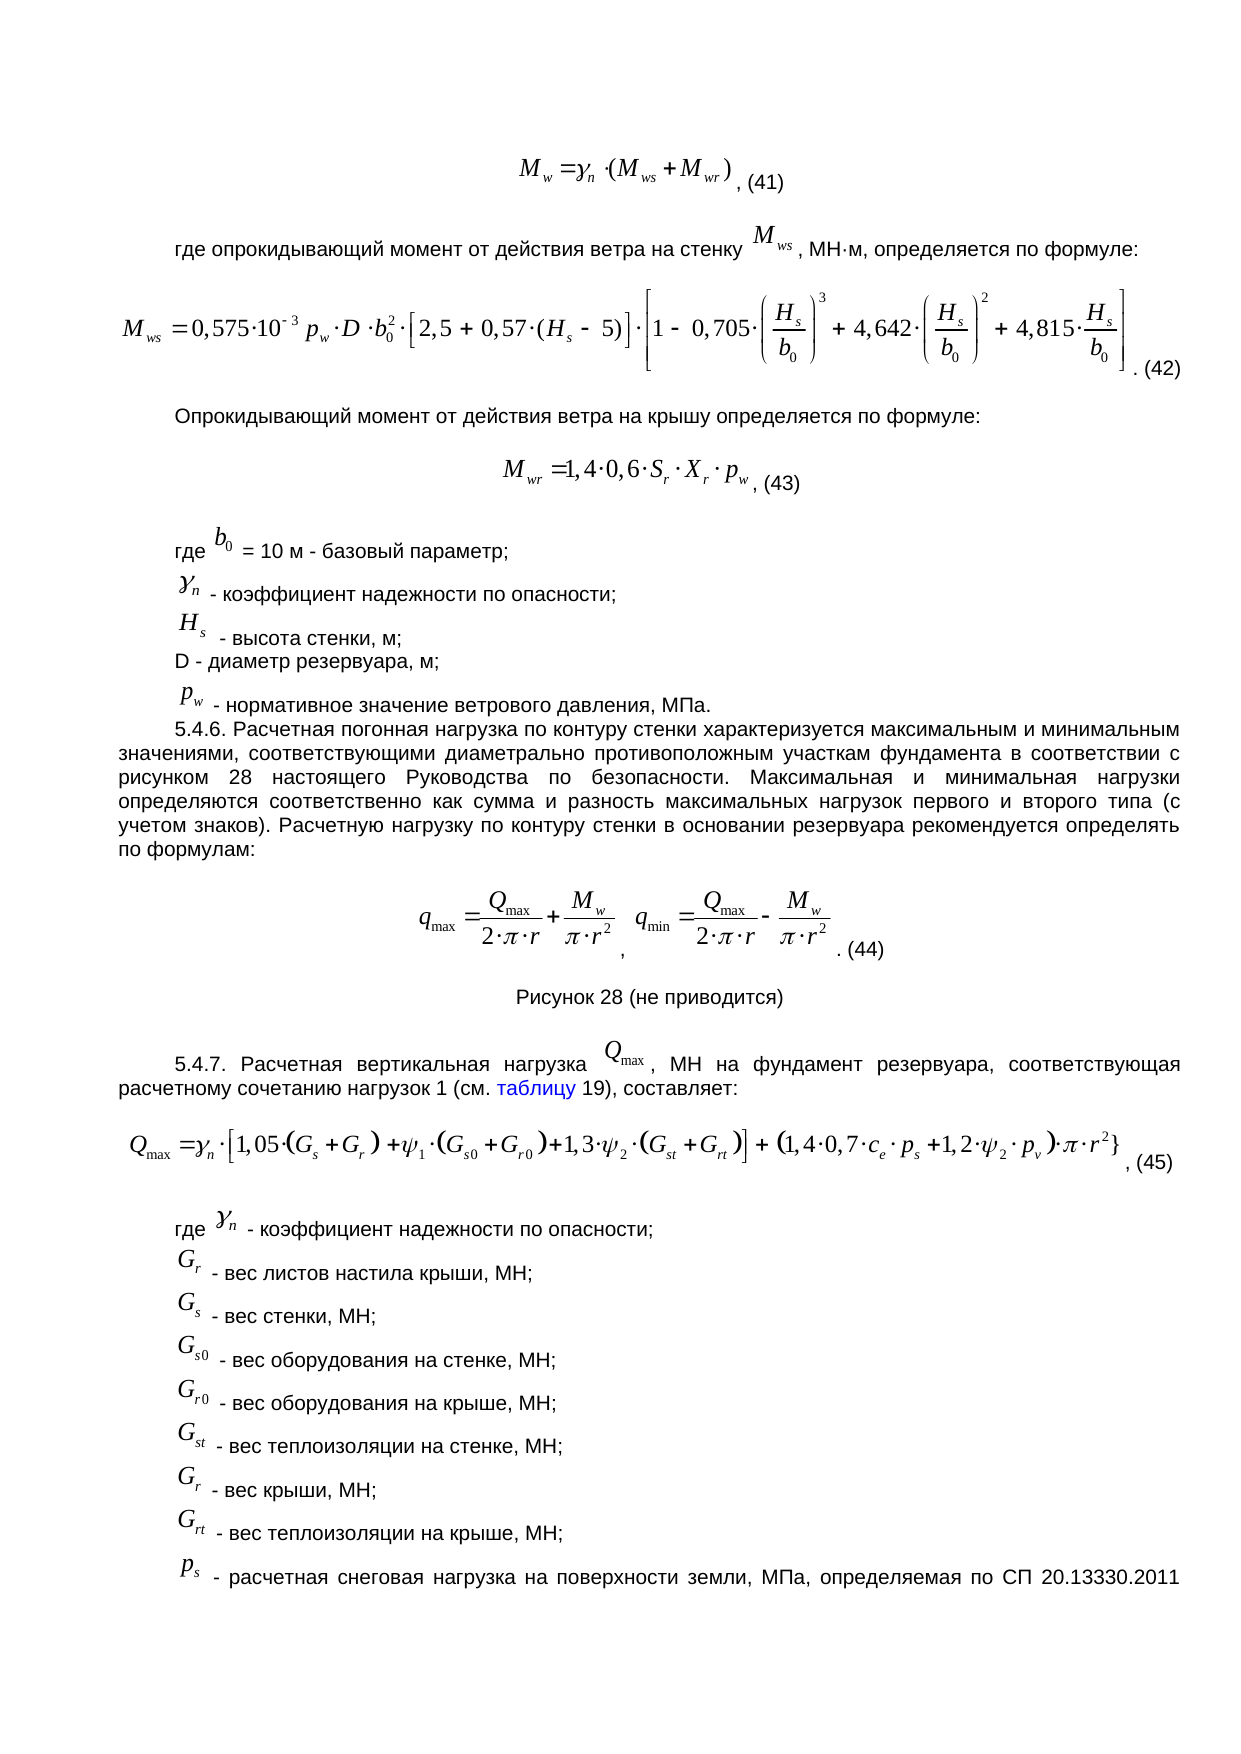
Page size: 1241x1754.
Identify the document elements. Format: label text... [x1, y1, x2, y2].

text Опрокидывающий момент от действия ветра на крышу определяется по формуле: [118, 404, 1181, 428]
text 5.4.7. Расчетная вертикальная нагрузка , МН на фундамент резервуара, соответствующая расчетному сочетанию нагрузок 1 (см. таблицу 19), составляет: [118, 1033, 1181, 1100]
text где - коэффициент надежности по опасности; [118, 1198, 1181, 1241]
text где опрокидывающий момент от действия ветра на стенку , МН·м, определяется по формуле: [118, 217, 1181, 261]
text , (45) [118, 1124, 1181, 1174]
text - коэффициент надежности по опасности; [118, 562, 1181, 606]
text - нормативное значение ветрового давления, МПа. [118, 673, 1181, 717]
text - вес оборудования на стенке, МН; [118, 1328, 1181, 1371]
text , . (44) [118, 884, 1181, 961]
text , (41) [118, 150, 1181, 193]
text - высота стенки, м; [118, 606, 1181, 649]
text - вес теплоизоляции на крыше, МН; [118, 1502, 1181, 1545]
text - вес крыши, МН; [118, 1458, 1181, 1502]
text где = 10 м - базовый параметр; [118, 519, 1181, 562]
text Рисунок 28 (не приводится) [118, 985, 1181, 1009]
text - вес теплоизоляции на стенке, МН; [118, 1415, 1181, 1458]
text - вес стенки, МН; [118, 1284, 1181, 1328]
text . (42) [118, 285, 1181, 380]
text - вес листов настила крыши, МН; [118, 1241, 1181, 1284]
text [118, 1545, 1181, 1588]
text , (43) [118, 452, 1181, 495]
text 5.4.6. Расчетная погонная нагрузка по контуру стенки характеризуется максимальным и минимальным значениями, соответствующими диаметрально противоположным участкам фундамента в соответствии с рисунком 28 настоящего Руководства по безопасности. Максимальная и минимальная нагрузки определяются соответственно как сумма и разность максимальных нагрузок первого и второго типа (с учетом знаков). Расчетную нагрузку по контуру стенки в основании резервуара рекомендуется определять по формулам: [118, 717, 1181, 861]
text - вес оборудования на крыше, МН; [118, 1371, 1181, 1415]
text D - диаметр резервуара, м; [118, 649, 1181, 673]
